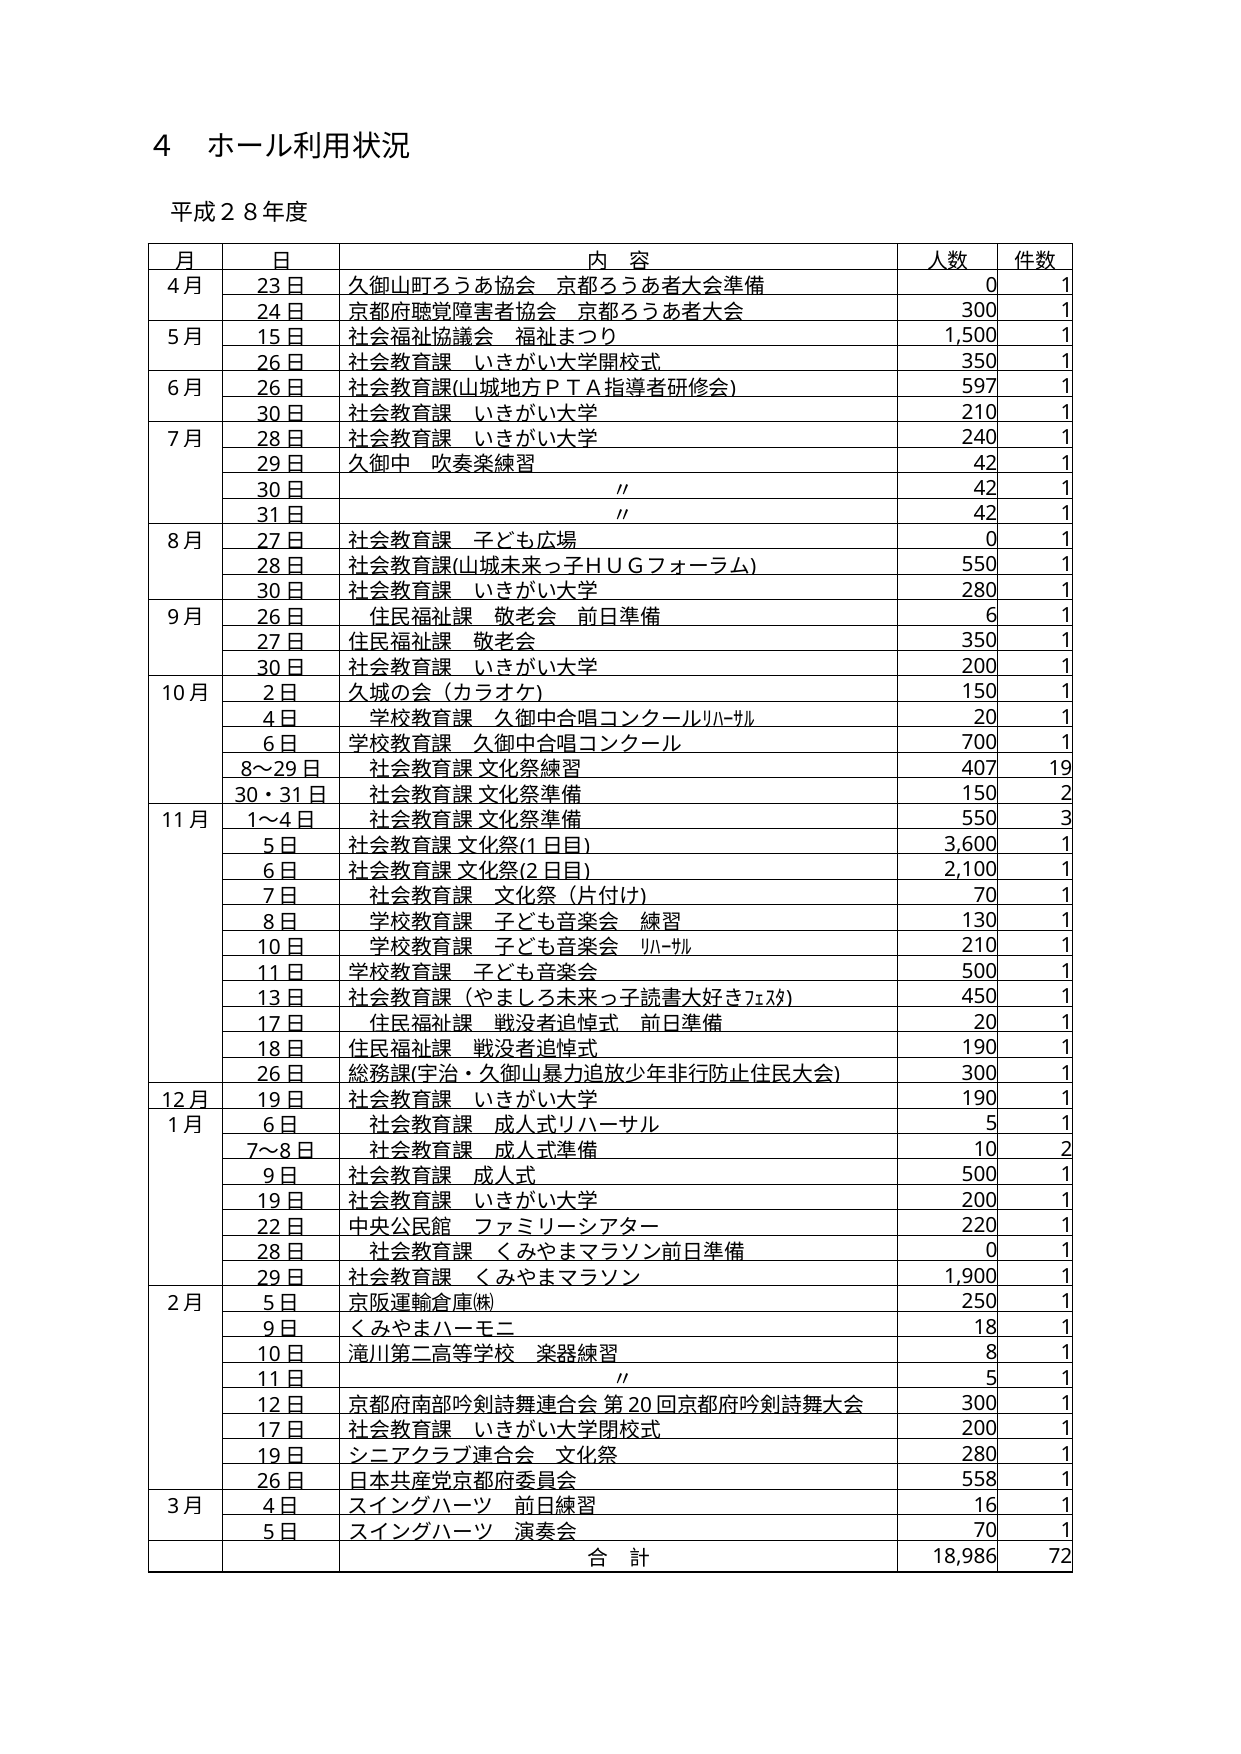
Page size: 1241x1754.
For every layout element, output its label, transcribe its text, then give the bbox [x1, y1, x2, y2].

table_cell スイングハーツ 演奏会 [340, 1515, 897, 1539]
table_cell 200 [898, 651, 997, 675]
table_cell 28日 [223, 549, 339, 574]
table_cell 6日 [223, 854, 339, 879]
table_cell 22日 [223, 1210, 339, 1234]
table_cell 中央公民館 ファミリーシアター [340, 1210, 897, 1234]
table_cell 10日 [223, 931, 339, 955]
table_cell 300 [898, 1058, 997, 1082]
table_cell 407 [898, 753, 997, 777]
table_cell 13日 [223, 981, 339, 1006]
table_cell 2 [998, 1134, 1072, 1158]
table_cell 3月 [149, 1490, 222, 1514]
table_cell 500 [898, 1159, 997, 1184]
table_cell 2日 [223, 676, 339, 701]
table_cell 19日 [223, 1439, 339, 1463]
table_cell [149, 1438, 222, 1463]
table_cell 8月 [149, 524, 222, 548]
table_cell 42 [898, 473, 997, 497]
table_cell [149, 1541, 222, 1571]
table_cell 15日 [223, 321, 339, 345]
table_cell 1 [998, 1363, 1072, 1387]
table_cell 1 [998, 1159, 1072, 1184]
table_cell 5 [898, 1109, 997, 1133]
table_cell 1 [998, 1185, 1072, 1209]
table_cell スイングハーツ 前日練習 [340, 1490, 897, 1514]
table_cell 8日 [223, 905, 339, 929]
table_cell くみやまハーモニ [340, 1312, 897, 1336]
table_cell 8 [898, 1337, 997, 1362]
table_cell 2,100 [898, 854, 997, 879]
table_cell 240 [898, 422, 997, 447]
table_cell 42 [898, 499, 997, 523]
table_cell 190 [898, 1032, 997, 1057]
table_cell 20 [898, 1007, 997, 1031]
table_cell 社会教育課 くみやまマラソン前日準備 [340, 1236, 897, 1260]
table_cell 学校教育課 子ども音楽会 ﾘﾊｰｻﾙ [340, 931, 897, 955]
table_cell 1 [998, 346, 1072, 370]
table_cell [149, 1235, 222, 1260]
table_cell 滝川第二高等学校 楽器練習 [340, 1337, 897, 1362]
table_header 人数 [898, 244, 997, 269]
table_cell 社会教育課 文化祭練習 [340, 753, 897, 777]
table_cell 社会教育課 成人式リハーサル [340, 1109, 897, 1133]
table_cell 26日 [223, 371, 339, 396]
table_cell 1 [998, 1490, 1072, 1514]
table_cell [149, 1133, 222, 1158]
table_cell 住民福祉課 敬老会 前日準備 [340, 600, 897, 624]
table_cell 1 [998, 575, 1072, 599]
table_cell 1 [998, 1337, 1072, 1362]
table_cell [149, 396, 222, 421]
table_cell 1 [998, 1464, 1072, 1489]
table_cell [149, 345, 222, 370]
table_cell 10月 [149, 676, 222, 701]
table_cell 597 [898, 371, 997, 396]
table_cell 1 [998, 931, 1072, 955]
table_cell 1 [998, 524, 1072, 548]
table_cell [149, 447, 222, 472]
table_cell 9日 [223, 1159, 339, 1184]
table_cell 700 [898, 727, 997, 752]
table_cell 1 [998, 499, 1072, 523]
table_cell 1 [998, 905, 1072, 929]
table_cell 350 [898, 346, 997, 370]
table_cell [149, 1387, 222, 1412]
table_cell 10日 [223, 1337, 339, 1362]
table_cell 1 [998, 981, 1072, 1006]
table_cell [149, 1057, 222, 1082]
table_cell 10 [898, 1134, 997, 1158]
table_cell 17日 [223, 1414, 339, 1438]
table_cell 社会教育課（やましろ未来っ子読書大好きﾌｪｽﾀ) [340, 981, 897, 1006]
table_cell 6日 [223, 1109, 339, 1133]
table_cell 学校教育課 久御中合唱コンクールﾘﾊｰｻﾙ [340, 702, 897, 726]
table_cell 1 [998, 702, 1072, 726]
table_cell 社会福祉協議会 福祉まつり [340, 321, 897, 345]
table_cell [149, 752, 222, 777]
table_cell 4月 [149, 270, 222, 294]
table_cell 京都府南部吟剣詩舞連合会 第20回京都府吟剣詩舞大会 [340, 1388, 897, 1412]
table_cell 社会教育課 文化祭準備 [340, 778, 897, 802]
table_cell 19日 [223, 1185, 339, 1209]
table_cell 社会教育課 いきがい大学 [340, 651, 897, 675]
table_cell 社会教育課 文化祭(2日目) [340, 854, 897, 879]
table_header 内 容 [340, 244, 897, 269]
table_cell 1 [998, 549, 1072, 574]
table_header 月 [149, 244, 222, 269]
table_cell 1 [998, 422, 1072, 447]
table_cell 1 [998, 1058, 1072, 1082]
table_cell 久御中 吹奏楽練習 [340, 448, 897, 472]
table_cell 社会教育課 くみやまマラソン [340, 1261, 897, 1285]
table_cell [149, 650, 222, 675]
table_cell 9日 [223, 1312, 339, 1336]
table_cell 42 [898, 448, 997, 472]
table_cell 280 [898, 575, 997, 599]
table_cell [149, 1336, 222, 1362]
table_cell 11月 [149, 804, 222, 828]
table_cell 社会教育課 文化祭準備 [340, 804, 897, 828]
table_cell [149, 1463, 222, 1489]
table_cell 200 [898, 1414, 997, 1438]
table_cell 17日 [223, 1007, 339, 1031]
table_cell [149, 1158, 222, 1184]
table_cell 5日 [223, 1515, 339, 1539]
table_cell 12日 [223, 1388, 339, 1412]
table_cell 1 [998, 1261, 1072, 1285]
table_cell 70 [898, 880, 997, 904]
table_cell [149, 1514, 222, 1539]
table_cell 1 [998, 1414, 1072, 1438]
table_cell [149, 1006, 222, 1031]
table_cell 8～29日 [223, 753, 339, 777]
table_cell 0 [898, 524, 997, 548]
table_cell 〃 [340, 1363, 897, 1387]
table_cell 5月 [149, 321, 222, 345]
table_cell 19日 [223, 1083, 339, 1107]
table_cell 6日 [223, 727, 339, 752]
table_cell 1～4日 [223, 804, 339, 828]
table_cell [149, 294, 222, 319]
table_cell 12月 [149, 1083, 222, 1107]
table_cell 1 [998, 473, 1072, 497]
table_cell 社会教育課(山城地方ＰＴＡ指導者研修会) [340, 371, 897, 396]
table_cell 5日 [223, 1286, 339, 1311]
table_cell 31日 [223, 499, 339, 523]
table_cell [149, 930, 222, 955]
subtitle ４ ホール利用状況 [148, 123, 1093, 165]
table_cell [149, 1184, 222, 1209]
table_cell 500 [898, 956, 997, 980]
table_cell 社会教育課 いきがい大学 [340, 575, 897, 599]
table_cell 久城の会（カラオケ) [340, 676, 897, 701]
table_cell 社会教育課 子ども広場 [340, 524, 897, 548]
table_cell 210 [898, 931, 997, 955]
table_cell 京阪運輸倉庫㈱ [340, 1286, 897, 1311]
table_cell 9月 [149, 600, 222, 624]
table_cell [149, 472, 222, 497]
table_cell 社会教育課 いきがい大学 [340, 1083, 897, 1107]
table_cell 0 [898, 270, 997, 294]
table_cell 学校教育課 子ども音楽会 [340, 956, 897, 980]
table_cell 1 [998, 1439, 1072, 1463]
table_cell 1 [998, 880, 1072, 904]
table_cell 7日 [223, 880, 339, 904]
table_cell [223, 1541, 339, 1571]
table_cell 130 [898, 905, 997, 929]
table_cell 7～8日 [223, 1134, 339, 1158]
table_cell 1 [998, 727, 1072, 752]
table_cell [149, 1209, 222, 1234]
table_cell 18,986 [898, 1541, 997, 1571]
table_cell 社会教育課 文化祭（片付け) [340, 880, 897, 904]
table_cell 総務課(宇治・久御山暴力追放少年非行防止住民大会) [340, 1058, 897, 1082]
table_cell 1 [998, 1083, 1072, 1107]
table_cell 日本共産党京都府委員会 [340, 1464, 897, 1489]
table_cell [149, 980, 222, 1006]
table_cell 合 計 [340, 1541, 897, 1571]
table_cell 30日 [223, 397, 339, 421]
table_header 日 [223, 244, 339, 269]
table_cell 1 [998, 651, 1072, 675]
table_cell [149, 574, 222, 599]
table_cell 220 [898, 1210, 997, 1234]
table_cell [149, 828, 222, 853]
table_cell 社会教育課 いきがい大学 [340, 1185, 897, 1209]
table_cell 1 [998, 626, 1072, 650]
table_cell [149, 726, 222, 752]
table_cell 280 [898, 1439, 997, 1463]
table_cell 社会教育課(山城未来っ子ＨＵＧフォーラム) [340, 549, 897, 574]
table_cell 23日 [223, 270, 339, 294]
table_cell [149, 904, 222, 929]
table_cell 〃 [340, 473, 897, 497]
table_cell [149, 1260, 222, 1285]
table_cell 住民福祉課 戦没者追悼式 [340, 1032, 897, 1057]
table_cell 1 [998, 829, 1072, 853]
table_cell 558 [898, 1464, 997, 1489]
table_cell 1,500 [898, 321, 997, 345]
table_cell 社会教育課 いきがい大学 [340, 397, 897, 421]
table_cell 150 [898, 676, 997, 701]
table_cell 〃 [340, 499, 897, 523]
table_cell 18 [898, 1312, 997, 1336]
table_header 件数 [998, 244, 1072, 269]
table_cell 社会教育課 成人式準備 [340, 1134, 897, 1158]
table_cell 11日 [223, 956, 339, 980]
table_cell 200 [898, 1185, 997, 1209]
table_cell [149, 955, 222, 980]
text 平成２８年度 [148, 193, 1093, 227]
table_cell 27日 [223, 626, 339, 650]
table_cell 26日 [223, 1058, 339, 1082]
table_cell 1 [998, 1388, 1072, 1412]
table_cell 350 [898, 626, 997, 650]
table_cell 24日 [223, 295, 339, 319]
table_cell 30日 [223, 473, 339, 497]
table_cell 6 [898, 600, 997, 624]
table_cell 16 [898, 1490, 997, 1514]
table_cell 5 [898, 1363, 997, 1387]
table_cell [149, 1413, 222, 1438]
table_cell 5日 [223, 829, 339, 853]
table_cell 30日 [223, 651, 339, 675]
table_cell 19 [998, 753, 1072, 777]
table_cell [149, 879, 222, 904]
table_cell 1 [998, 1515, 1072, 1539]
table_cell 4日 [223, 1490, 339, 1514]
table_cell 1 [998, 1236, 1072, 1260]
table_cell 550 [898, 549, 997, 574]
table_cell 1 [998, 854, 1072, 879]
table_cell 3 [998, 804, 1072, 828]
table_cell 1 [998, 600, 1072, 624]
table_cell 18日 [223, 1032, 339, 1057]
table_cell 210 [898, 397, 997, 421]
table_cell [149, 625, 222, 650]
table_cell 3,600 [898, 829, 997, 853]
table_cell [149, 1362, 222, 1387]
table_cell 1 [998, 1032, 1072, 1057]
table_cell 29日 [223, 1261, 339, 1285]
table_cell 1 [998, 321, 1072, 345]
table_cell 1 [998, 956, 1072, 980]
table_cell [149, 1311, 222, 1336]
table_cell 72 [998, 1541, 1072, 1571]
table_cell 学校教育課 子ども音楽会 練習 [340, 905, 897, 929]
table_cell 久御山町ろうあ協会 京都ろうあ者大会準備 [340, 270, 897, 294]
table_cell 社会教育課 いきがい大学 [340, 422, 897, 447]
table_cell [149, 853, 222, 879]
table_cell 550 [898, 804, 997, 828]
table_cell 150 [898, 778, 997, 802]
table_cell 0 [898, 1236, 997, 1260]
table_cell 300 [898, 295, 997, 319]
table_cell 190 [898, 1083, 997, 1107]
table_cell 1 [998, 295, 1072, 319]
table_cell [149, 777, 222, 802]
table_cell 1 [998, 1286, 1072, 1311]
table_cell 2月 [149, 1286, 222, 1311]
table_cell 1月 [149, 1109, 222, 1133]
table_cell 26日 [223, 1464, 339, 1489]
table_cell 6月 [149, 371, 222, 396]
table_cell 住民福祉課 戦没者追悼式 前日準備 [340, 1007, 897, 1031]
table_cell [149, 498, 222, 523]
table_cell [149, 1031, 222, 1057]
table_cell 学校教育課 久御中合唱コンクール [340, 727, 897, 752]
table_cell 1 [998, 1109, 1072, 1133]
table_cell 26日 [223, 346, 339, 370]
table_cell 1 [998, 676, 1072, 701]
table_cell 2 [998, 778, 1072, 802]
table_cell 30・31日 [223, 778, 339, 802]
table_cell 住民福祉課 敬老会 [340, 626, 897, 650]
table_cell 1 [998, 1312, 1072, 1336]
table_cell 1 [998, 448, 1072, 472]
table_cell 1 [998, 270, 1072, 294]
table_cell 11日 [223, 1363, 339, 1387]
table_cell 1 [998, 371, 1072, 396]
table_cell 30日 [223, 575, 339, 599]
table_cell シニアクラブ連合会 文化祭 [340, 1439, 897, 1463]
table_cell 京都府聴覚障害者協会 京都ろうあ者大会 [340, 295, 897, 319]
table_cell 4日 [223, 702, 339, 726]
table_cell 1 [998, 1007, 1072, 1031]
table_cell 70 [898, 1515, 997, 1539]
table_cell 27日 [223, 524, 339, 548]
table_cell 社会教育課 成人式 [340, 1159, 897, 1184]
table_cell 300 [898, 1388, 997, 1412]
table_cell 29日 [223, 448, 339, 472]
table_cell [149, 548, 222, 574]
table_cell 社会教育課 文化祭(1日目) [340, 829, 897, 853]
table_cell 26日 [223, 600, 339, 624]
table_cell 1 [998, 397, 1072, 421]
table_cell 1 [998, 1210, 1072, 1234]
table_cell [149, 701, 222, 726]
table_cell 1,900 [898, 1261, 997, 1285]
table_cell 20 [898, 702, 997, 726]
table_cell 28日 [223, 422, 339, 447]
table_cell 社会教育課 いきがい大学閉校式 [340, 1414, 897, 1438]
table_cell 450 [898, 981, 997, 1006]
table_cell 28日 [223, 1236, 339, 1260]
table_cell 社会教育課 いきがい大学開校式 [340, 346, 897, 370]
table_cell 250 [898, 1286, 997, 1311]
table_cell 7月 [149, 422, 222, 447]
